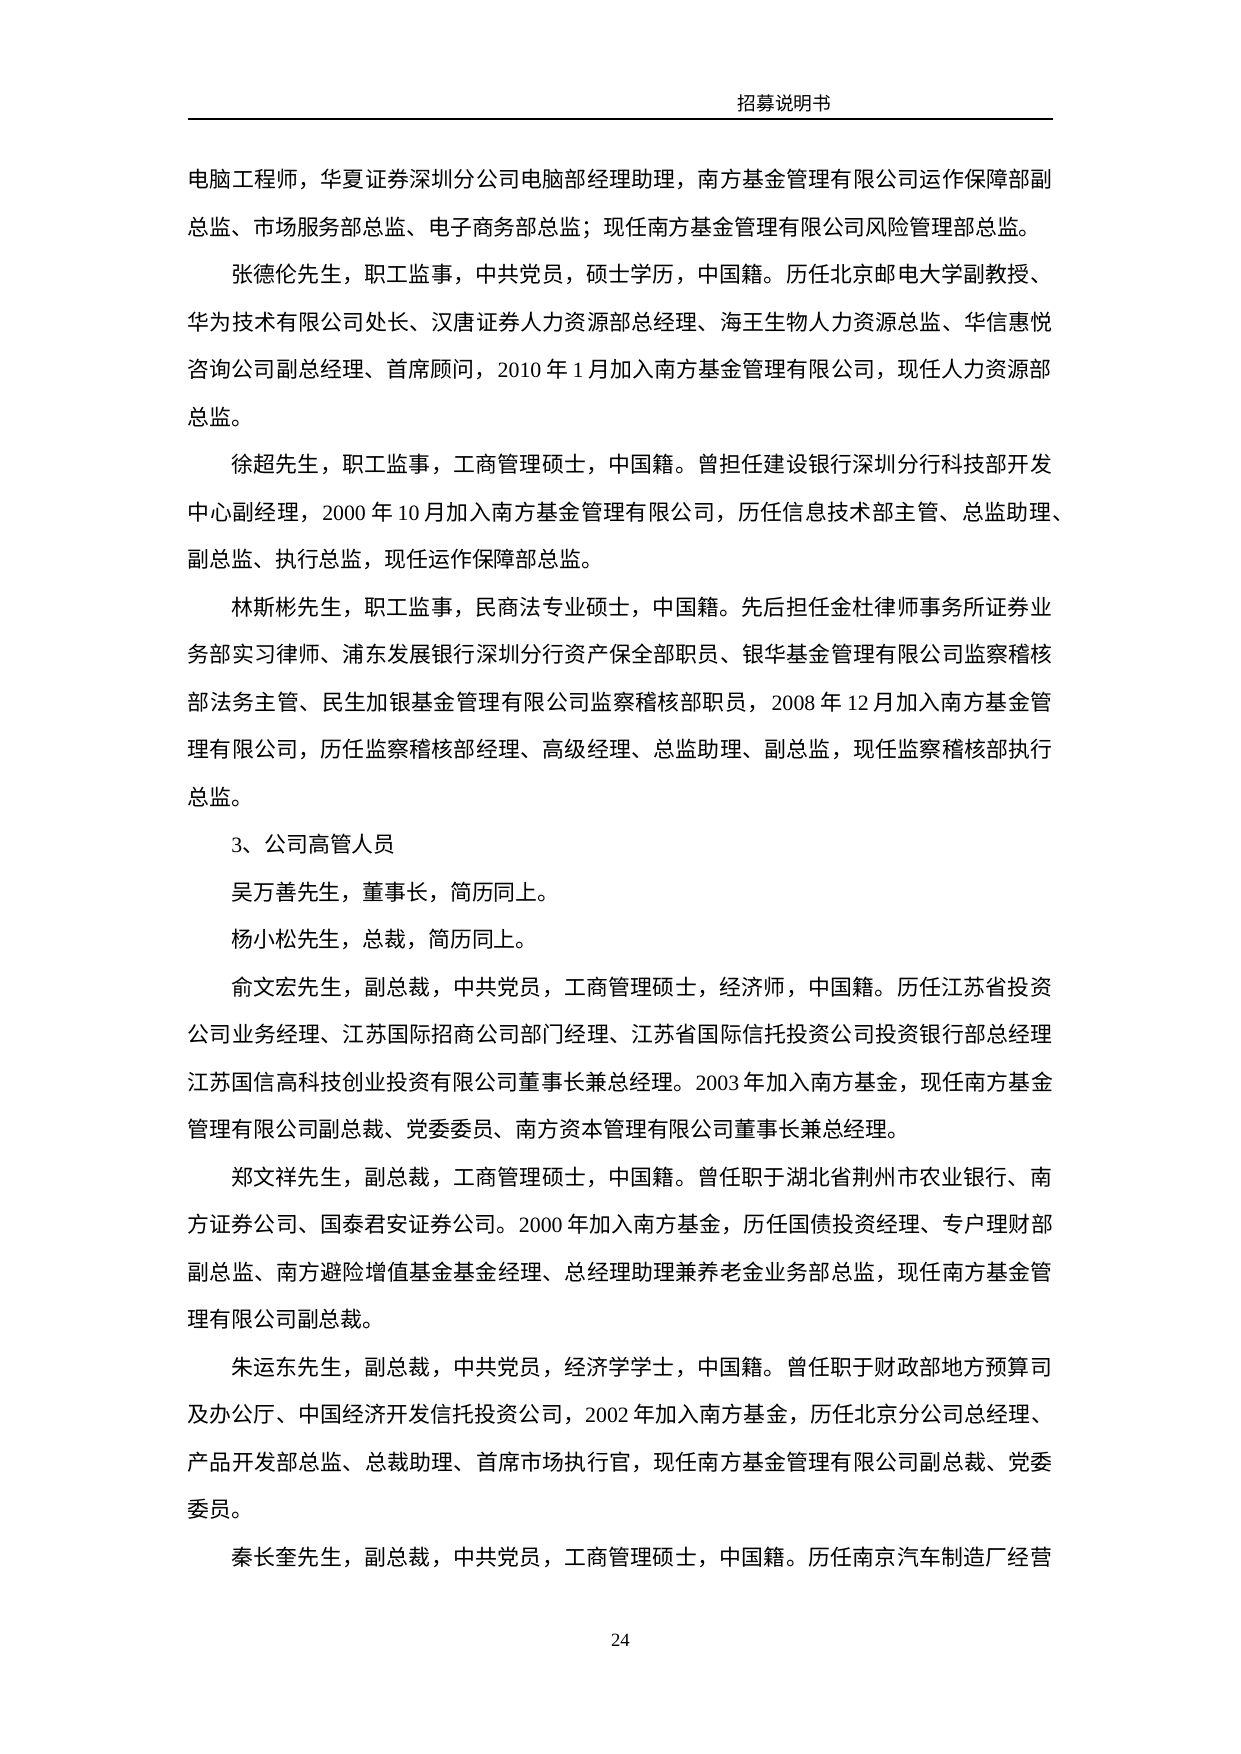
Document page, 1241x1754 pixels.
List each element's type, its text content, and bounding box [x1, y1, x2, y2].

text 林斯彬先生，职工监事，民商法专业硕士，中国籍。先后担任金杜律师事务所证券业务部实习律师、浦东发展银行深圳分行资产保全部职员、银华基金管理有限公司监察稽核部法务主管、民生加银基金管理有限公司监察稽核部职员，2008年12月加入南方基金管理有限公司，历任监察稽核部经理、高级经理、总监助理、副总监，现任监察稽核部执行总监。 [187, 589, 1053, 811]
text 朱运东先生，副总裁，中共党员，经济学学士，中国籍。曾任职于财政部地方预算司及办公厅、中国经济开发信托投资公司，2002年加入南方基金，历任北京分公司总经理、产品开发部总监、总裁助理、首席市场执行官，现任南方基金管理有限公司副总裁、党委委员。 [187, 1349, 1053, 1524]
text 郑文祥先生，副总裁，工商管理硕士，中国籍。曾任职于湖北省荆州市农业银行、南方证券公司、国泰君安证券公司。2000年加入南方基金，历任国债投资经理、专户理财部副总监、南方避险增值基金基金经理、总经理助理兼养老金业务部总监，现任南方基金管理有限公司副总裁。 [187, 1159, 1053, 1334]
text 3、公司高管人员 [187, 827, 1053, 859]
text 徐超先生，职工监事，工商管理硕士，中国籍。曾担任建设银行深圳分行科技部开发中心副经理，2000年10月加入南方基金管理有限公司，历任信息技术部主管、总监助理、副总监、执行总监，现任运作保障部总监。 [187, 447, 1053, 574]
text 张德伦先生，职工监事，中共党员，硕士学历，中国籍。历任北京邮电大学副教授、华为技术有限公司处长、汉唐证券人力资源部总经理、海王生物人力资源总监、华信惠悦咨询公司副总经理、首席顾问，2010年1月加入南方基金管理有限公司，现任人力资源部总监。 [187, 257, 1053, 431]
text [187, 162, 1053, 241]
text 俞文宏先生，副总裁，中共党员，工商管理硕士，经济师，中国籍。历任江苏省投资公司业务经理、江苏国际招商公司部门经理、江苏省国际信托投资公司投资银行部总经理、江苏国信高科技创业投资有限公司董事长兼总经理。2003年加入南方基金，现任南方基金管理有限公司副总裁、党委委员、南方资本管理有限公司董事长兼总经理。 [187, 969, 1053, 1144]
text 吴万善先生，董事长，简历同上。 [187, 874, 1053, 906]
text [187, 1539, 1053, 1571]
text 杨小松先生，总裁，简历同上。 [187, 922, 1053, 954]
